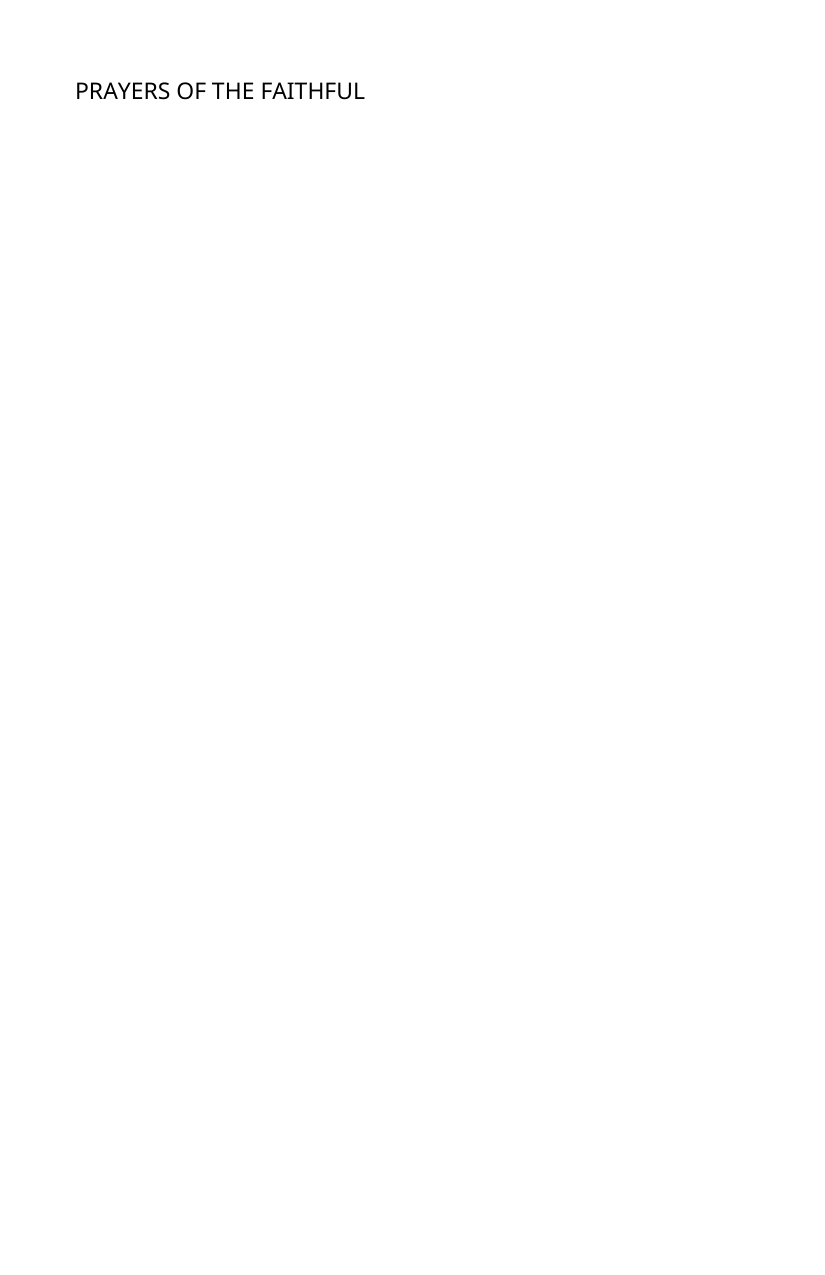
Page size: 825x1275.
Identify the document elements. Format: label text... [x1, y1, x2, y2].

text prayers of the faithful [75, 75, 750, 106]
